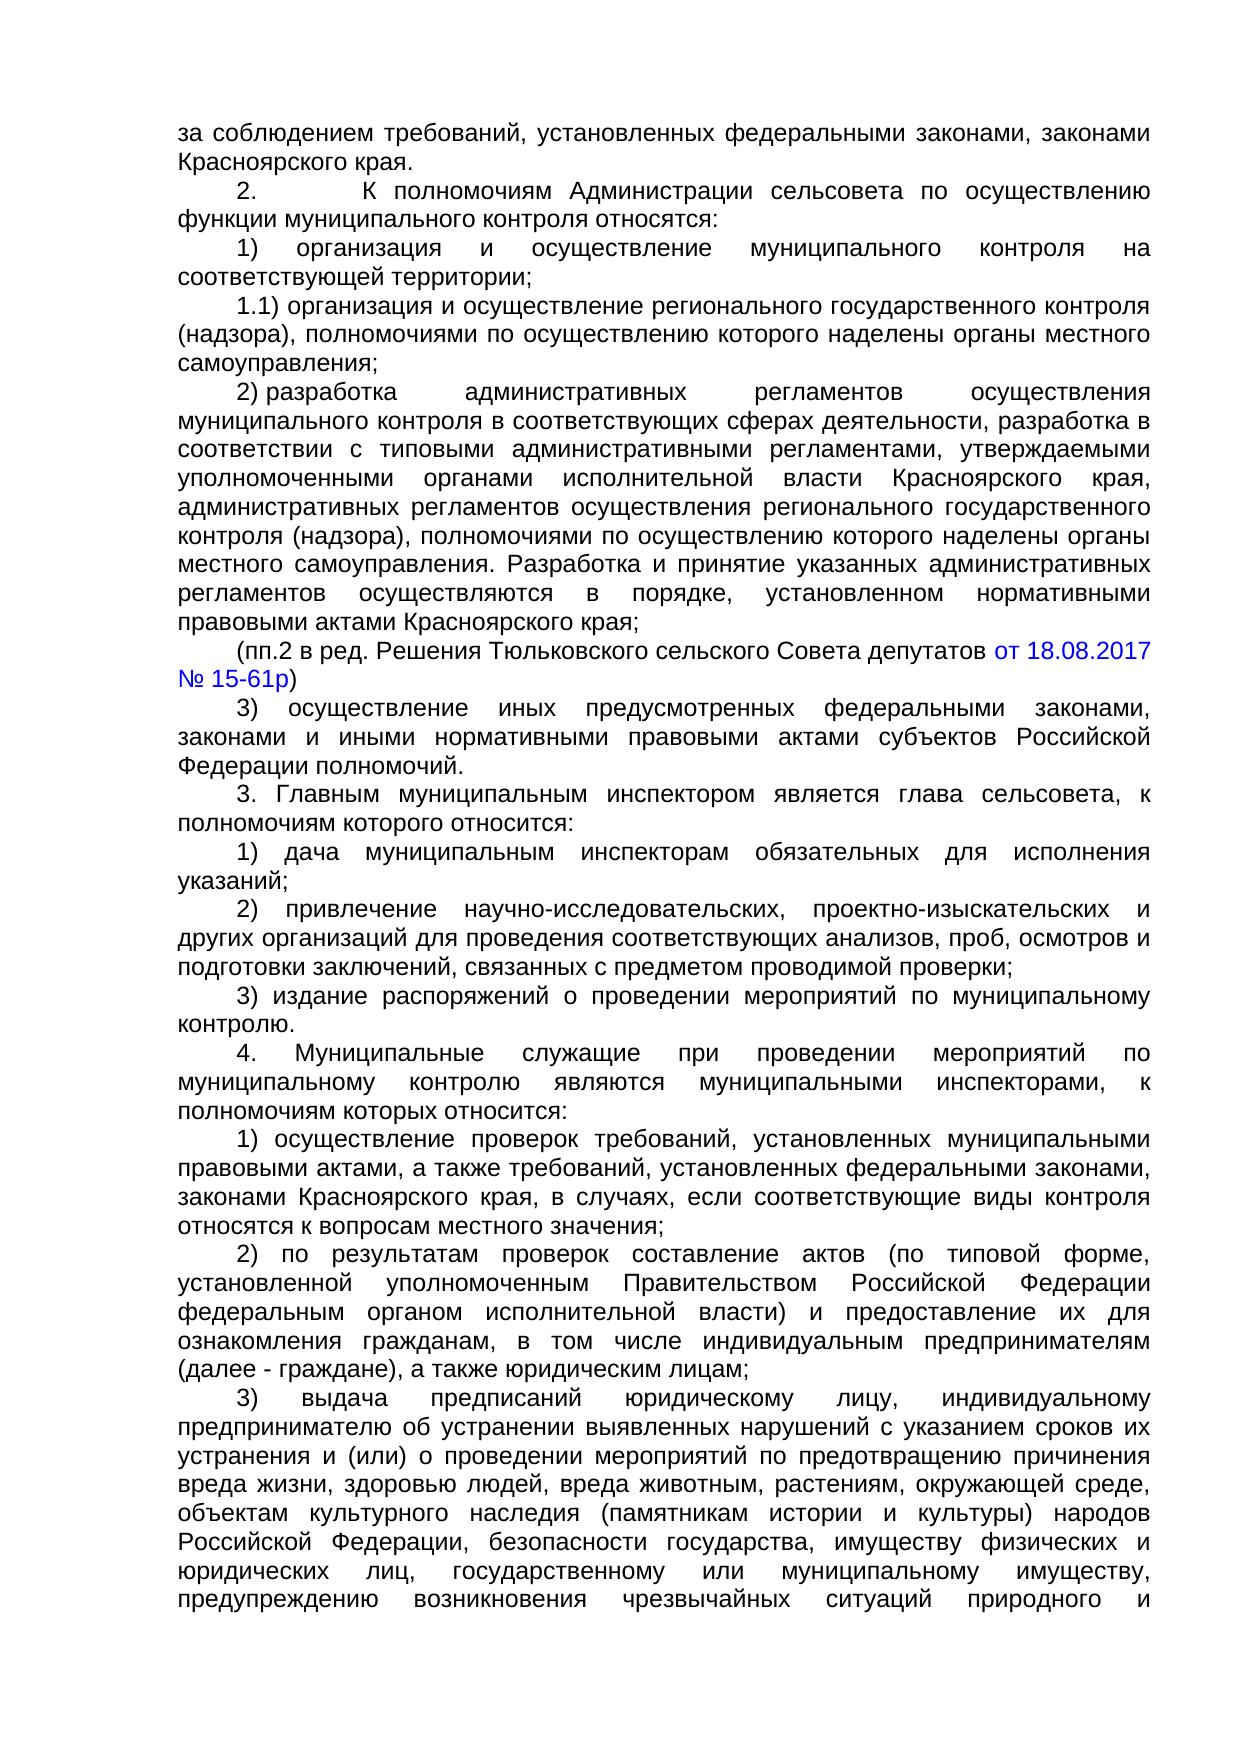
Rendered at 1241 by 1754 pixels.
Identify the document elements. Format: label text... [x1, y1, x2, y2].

text (пп.2 в ред. Решения Тюльковского сельского Совета депутатов от 18.08.2017 № 15-61р) [177, 636, 1152, 693]
text 1) осуществление проверок требований, установленных муниципальными правовыми актами, а также требований, установленных федеральными законами, законами Красноярского края, в случаях, если соответствующие виды контроля относятся к вопросам местного значения; [177, 1124, 1152, 1239]
text 1.1) организация и осуществление регионального государственного контроля (надзора), полномочиями по осуществлению которого наделены органы местного самоуправления; [177, 291, 1152, 377]
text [177, 1383, 1152, 1613]
text 2) привлечение научно-исследовательских, проектно-изыскательских и других организаций для проведения соответствующих анализов, проб, осмотров и подготовки заключений, связанных с предметом проводимой проверки; [177, 894, 1152, 981]
text 1) организация и осуществление муниципального контроля на соответствующей территории; [177, 233, 1152, 291]
text 2. К полномочиям Администрации сельсовета по осуществлению функции муниципального контроля относятся: [177, 176, 1152, 233]
text 3) осуществление иных предусмотренных федеральными законами, законами и иными нормативными правовыми актами субъектов Российской Федерации полномочий. [177, 693, 1152, 779]
text 3. Главным муниципальным инспектором является глава сельсовета, к полномочиям которого относится: [177, 779, 1152, 837]
text 2) разработка административных регламентов осуществления муниципального контроля в соответствующих сферах деятельности, разработка в соответствии с типовыми административными регламентами, утверждаемыми уполномоченными органами исполнительной власти Красноярского края, административных регламентов осуществления регионального государственного контроля (надзора), полномочиями по осуществлению которого наделены органы местного самоуправления. Разработка и принятие указанных административных регламентов осуществляются в порядке, установленном нормативными правовыми актами Красноярского края; [177, 377, 1152, 636]
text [177, 118, 1152, 176]
text 1) дача муниципальным инспекторам обязательных для исполнения указаний; [177, 837, 1152, 894]
text 2) по результатам проверок составление актов (по типовой форме, установленной уполномоченным Правительством Российской Федерации федеральным органом исполнительной власти) и предоставление их для ознакомления гражданам, в том числе индивидуальным предпринимателям (далее - граждане), а также юридическим лицам; [177, 1239, 1152, 1383]
text 3) издание распоряжений о проведении мероприятий по муниципальному контролю. [177, 981, 1152, 1038]
text 4. Муниципальные служащие при проведении мероприятий по муниципальному контролю являются муниципальными инспекторами, к полномочиям которых относится: [177, 1038, 1152, 1124]
